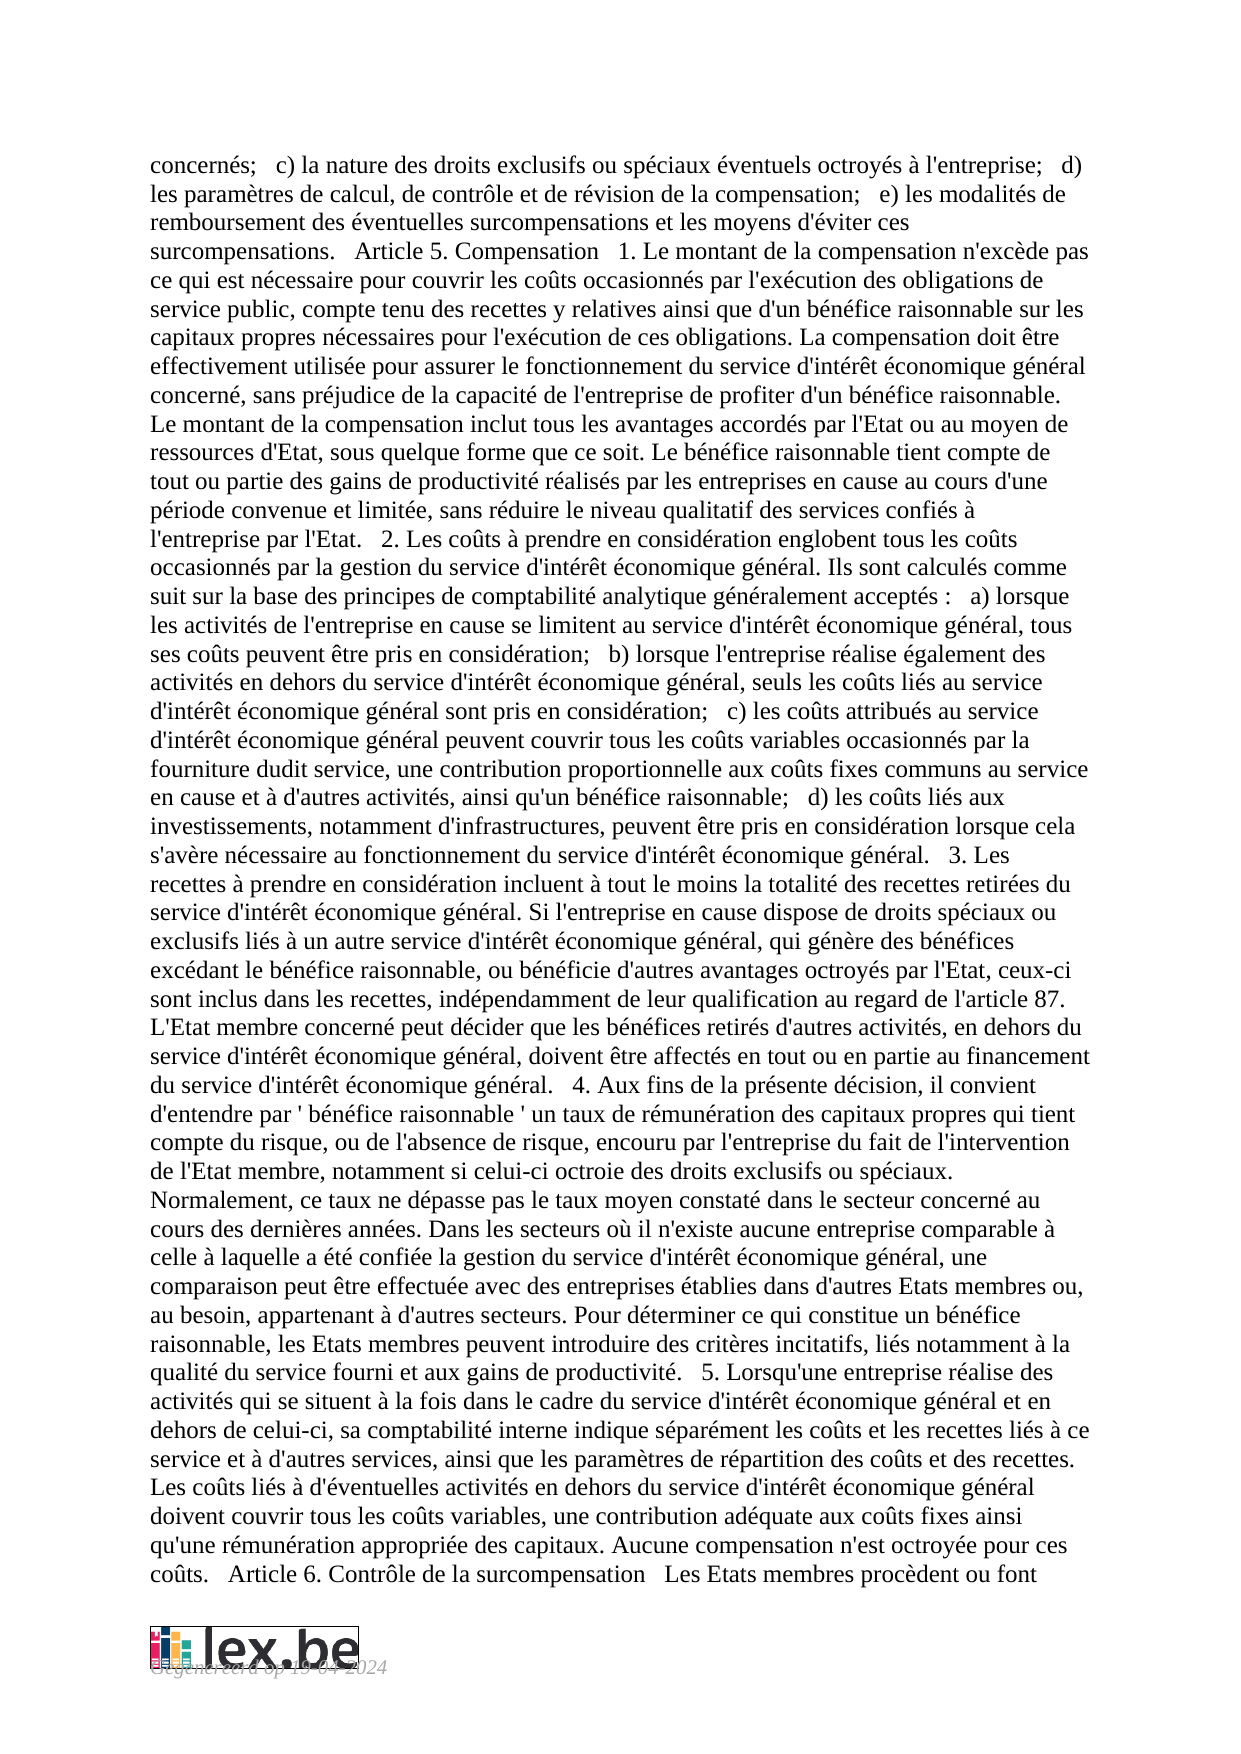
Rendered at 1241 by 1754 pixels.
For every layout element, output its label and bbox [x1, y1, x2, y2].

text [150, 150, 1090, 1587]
picture [151, 1627, 358, 1668]
